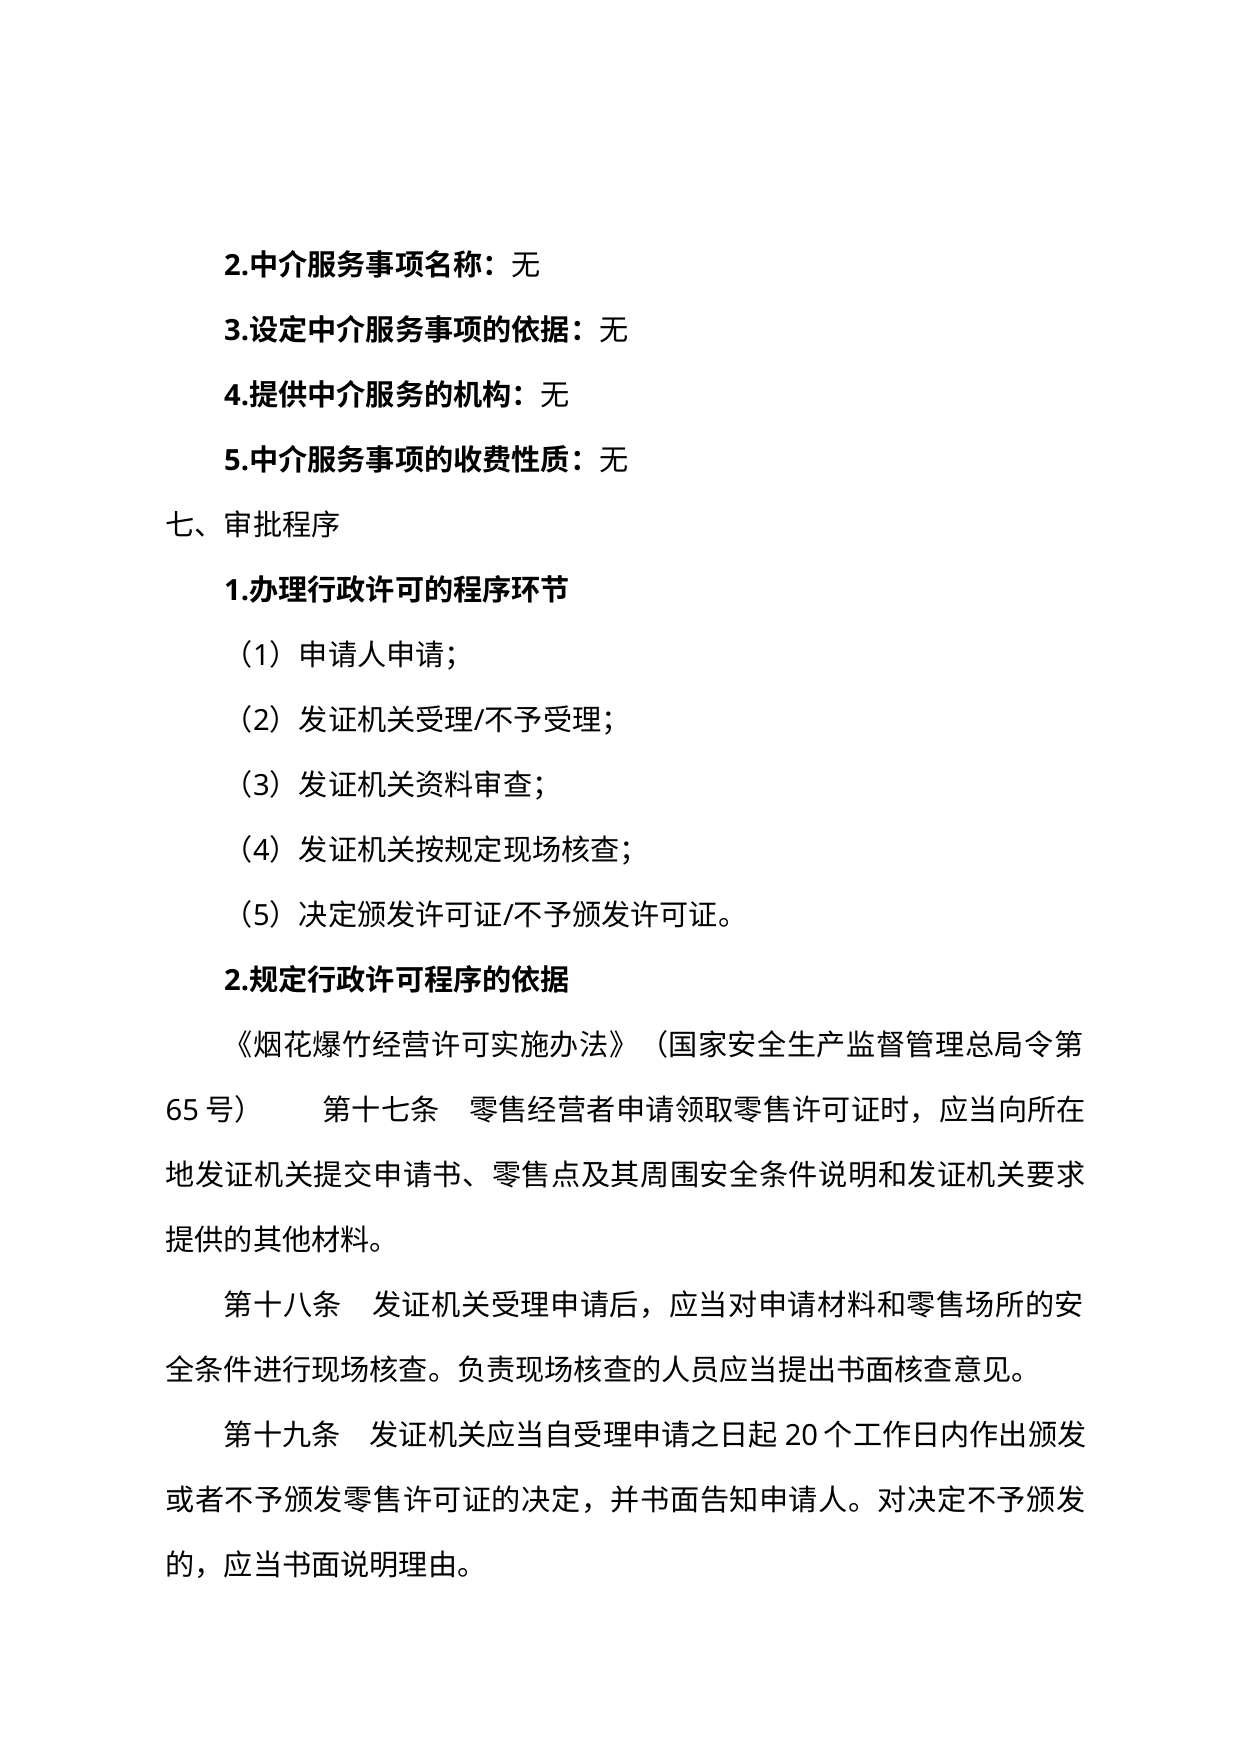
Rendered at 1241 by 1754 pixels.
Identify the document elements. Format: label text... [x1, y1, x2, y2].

list 审批程序 [165, 490, 1087, 555]
text （2）发证机关受理/不予受理； [165, 685, 1087, 750]
text 5.中介服务事项的收费性质：无 [165, 425, 1087, 490]
text 《烟花爆竹经营许可实施办法》（国家安全生产监督管理总局令第65号） 第十七条 零售经营者申请领取零售许可证时，应当向所在地发证机关提交申请书、零售点及其周围安全条件说明和发证机关要求提供的其他材料。 [165, 1010, 1087, 1270]
text （3）发证机关资料审查； [165, 750, 1087, 815]
list 2.规定行政许可程序的依据 [165, 945, 1087, 1010]
text 2.中介服务事项名称：无 [165, 230, 1087, 295]
text 第十九条 发证机关应当自受理申请之日起20个工作日内作出颁发或者不予颁发零售许可证的决定，并书面告知申请人。对决定不予颁发的，应当书面说明理由。 [165, 1400, 1087, 1595]
text （4）发证机关按规定现场核查； [165, 815, 1087, 880]
text 第十八条 发证机关受理申请后，应当对申请材料和零售场所的安全条件进行现场核查。负责现场核查的人员应当提出书面核查意见。 [165, 1270, 1087, 1400]
text （1）申请人申请； [165, 620, 1087, 685]
text （5）决定颁发许可证/不予颁发许可证。 [165, 880, 1087, 945]
text 4.提供中介服务的机构：无 [165, 360, 1087, 425]
list 1.办理行政许可的程序环节 [165, 555, 1087, 620]
text 3.设定中介服务事项的依据：无 [165, 295, 1087, 360]
